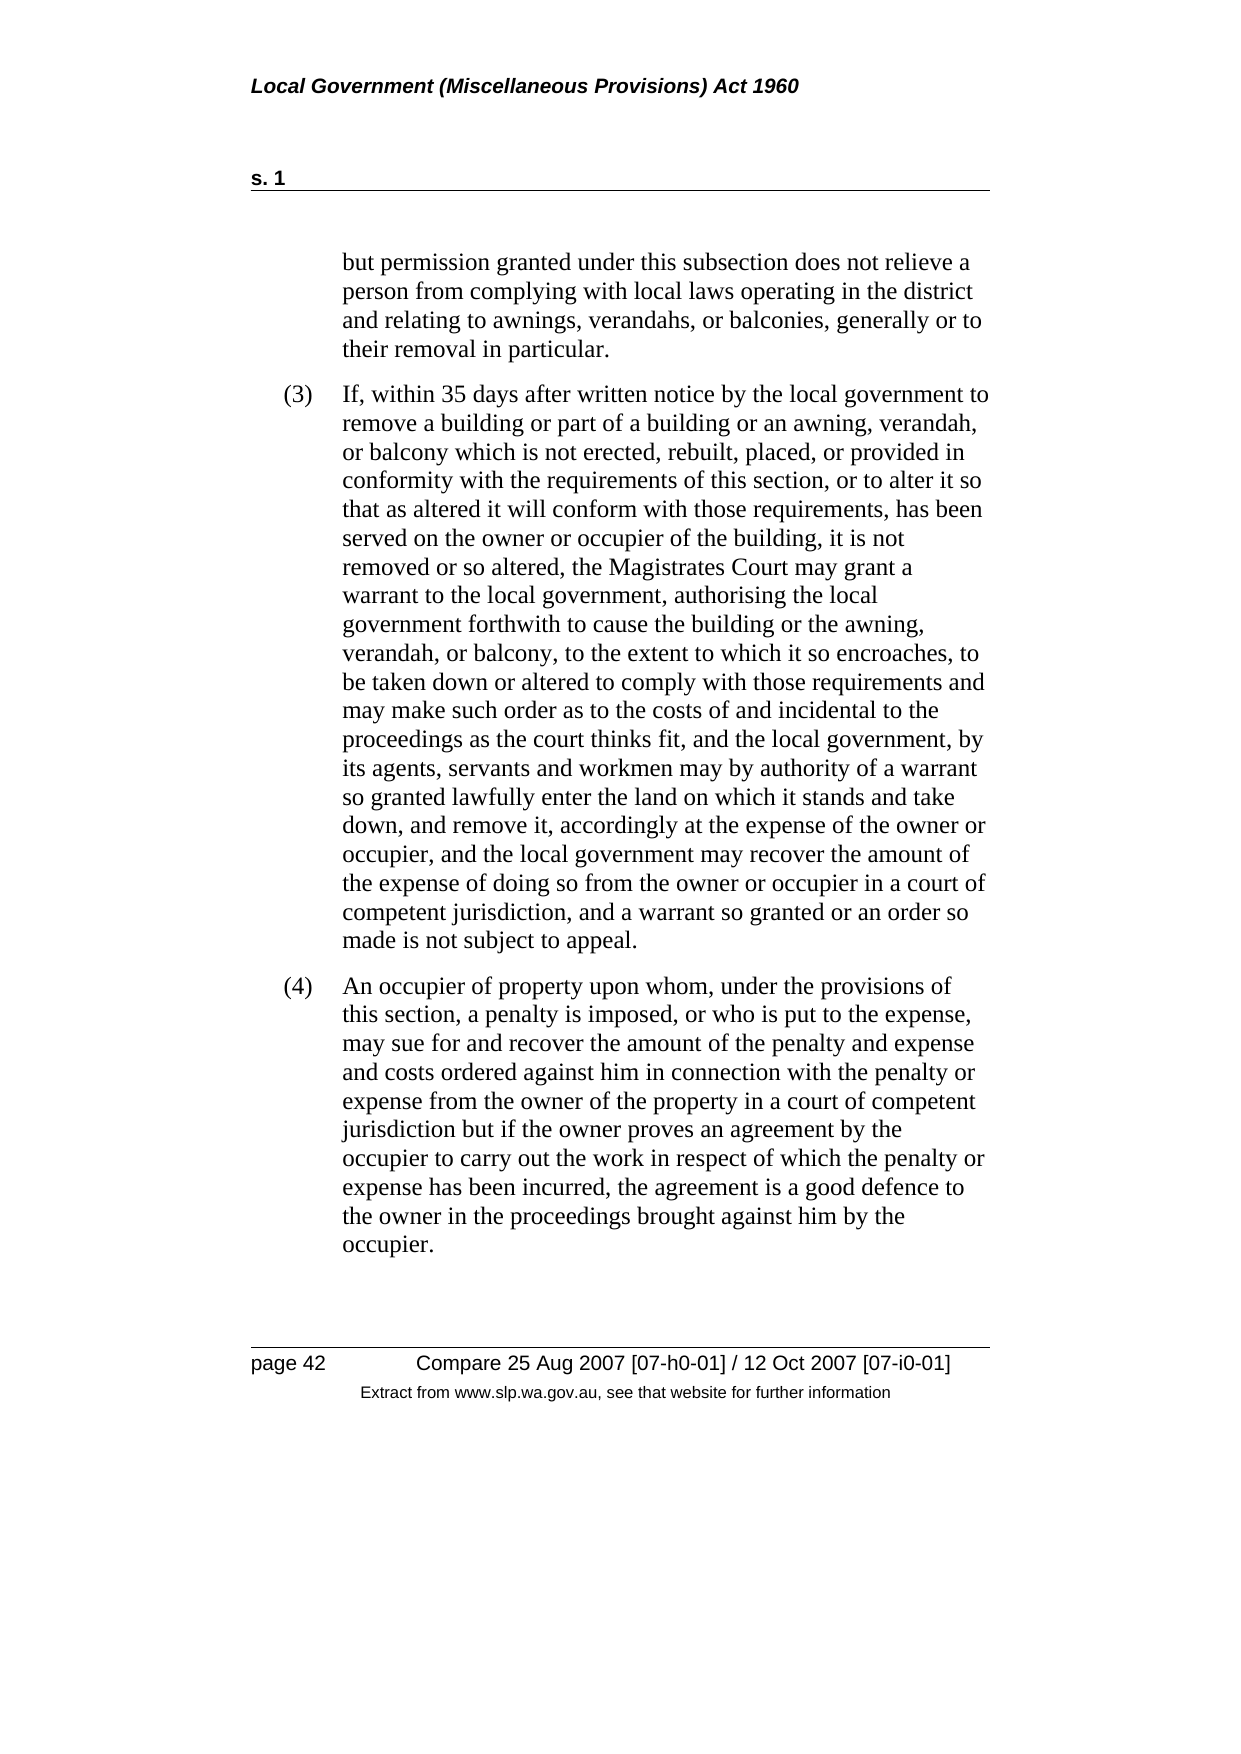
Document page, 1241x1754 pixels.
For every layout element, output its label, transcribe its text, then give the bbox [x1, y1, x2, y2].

text (4) An occupier of property upon whom, under the provisions of this section, a penalty is imposed, or who is put to the expense, may sue for and recover the amount of the penalty and expense and costs ordered against him in connection with the penalty or expense from the owner of the property in a court of competent jurisdiction but if the owner proves an agreement by the occupier to carry out the work in respect of which the penalty or expense has been incurred, the agreement is a good defence to the owner in the proceedings brought against him by the occupier. [251, 971, 990, 1258]
text but permission granted under this subsection does not relieve a person from complying with local laws operating in the district and relating to awnings, verandahs, or balconies, generally or to their removal in particular. [251, 247, 990, 362]
text (3) If, within 35 days after written notice by the local government to remove a building or part of a building or an awning, verandah, or balcony which is not erected, rebuilt, placed, or provided in conformity with the requirements of this section, or to alter it so that as altered it will conform with those requirements, has been served on the owner or occupier of the building, it is not removed or so altered, the Magistrates Court may grant a warrant to the local government, authorising the local government forthwith to cause the building or the awning, verandah, or balcony, to the extent to which it so encroaches, to be taken down or altered to comply with those requirements and may make such order as to the costs of and incidental to the proceedings as the court thinks fit, and the local government, by its agents, servants and workmen may by authority of a warrant so granted lawfully enter the land on which it stands and take down, and remove it, accordingly at the expense of the owner or occupier, and the local government may recover the amount of the expense of doing so from the owner or occupier in a court of competent jurisdiction, and a warrant so granted or an order so made is not subject to appeal. [251, 379, 990, 954]
